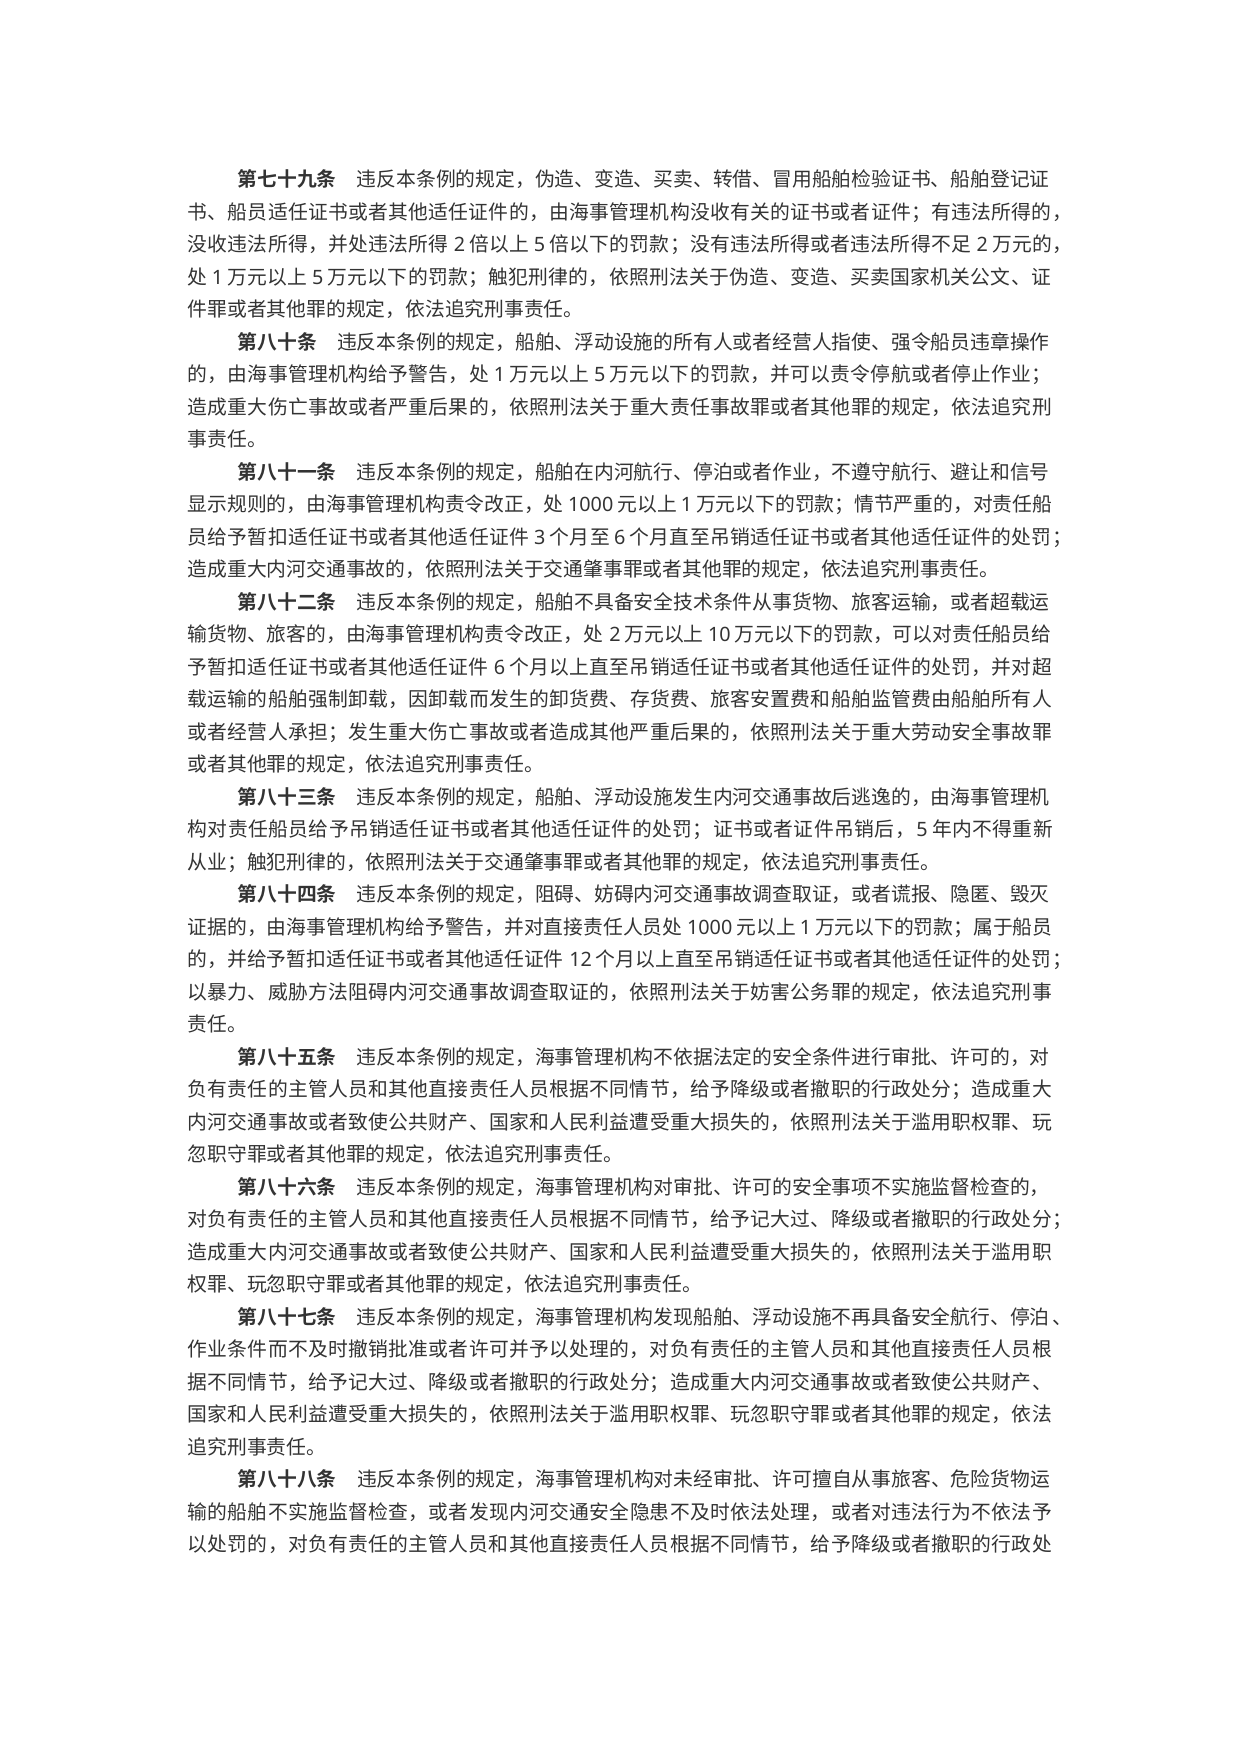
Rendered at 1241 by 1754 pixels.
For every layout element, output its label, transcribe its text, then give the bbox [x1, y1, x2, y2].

text 第八十五条 违反本条例的规定，海事管理机构不依据法定的安全条件进行审批、许可的，对负有责任的主管人员和其他直接责任人员根据不同情节，给予降级或者撤职的行政处分；造成重大内河交通事故或者致使公共财产、国家和人民利益遭受重大损失的，依照刑法关于滥用职权罪、玩忽职守罪或者其他罪的规定，依法追究刑事责任。 [187, 1039, 1053, 1169]
text 第八十四条 违反本条例的规定，阻碍、妨碍内河交通事故调查取证，或者谎报、隐匿、毁灭证据的，由海事管理机构给予警告，并对直接责任人员处1000元以上1万元以下的罚款；属于船员的，并给予暂扣适任证书或者其他适任证件12个月以上直至吊销适任证书或者其他适任证件的处罚；以暴力、威胁方法阻碍内河交通事故调查取证的，依照刑法关于妨害公务罪的规定，依法追究刑事责任。 [187, 877, 1053, 1039]
text 第八十七条 违反本条例的规定，海事管理机构发现船舶、浮动设施不再具备安全航行、停泊、作业条件而不及时撤销批准或者许可并予以处理的，对负有责任的主管人员和其他直接责任人员根据不同情节，给予记大过、降级或者撤职的行政处分；造成重大内河交通事故或者致使公共财产、国家和人民利益遭受重大损失的，依照刑法关于滥用职权罪、玩忽职守罪或者其他罪的规定，依法追究刑事责任。 [187, 1299, 1053, 1462]
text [187, 1462, 1053, 1559]
text 第八十六条 违反本条例的规定，海事管理机构对审批、许可的安全事项不实施监督检查的，对负有责任的主管人员和其他直接责任人员根据不同情节，给予记大过、降级或者撤职的行政处分；造成重大内河交通事故或者致使公共财产、国家和人民利益遭受重大损失的，依照刑法关于滥用职权罪、玩忽职守罪或者其他罪的规定，依法追究刑事责任。 [187, 1169, 1053, 1299]
text 第八十条 违反本条例的规定，船舶、浮动设施的所有人或者经营人指使、强令船员违章操作的，由海事管理机构给予警告，处1万元以上5万元以下的罚款，并可以责令停航或者停止作业；造成重大伤亡事故或者严重后果的，依照刑法关于重大责任事故罪或者其他罪的规定，依法追究刑事责任。 [187, 324, 1053, 454]
text 第八十三条 违反本条例的规定，船舶、浮动设施发生内河交通事故后逃逸的，由海事管理机构对责任船员给予吊销适任证书或者其他适任证件的处罚；证书或者证件吊销后，5年内不得重新从业；触犯刑律的，依照刑法关于交通肇事罪或者其他罪的规定，依法追究刑事责任。 [187, 779, 1053, 877]
text 第八十二条 违反本条例的规定，船舶不具备安全技术条件从事货物、旅客运输，或者超载运输货物、旅客的，由海事管理机构责令改正，处2万元以上10万元以下的罚款，可以对责任船员给予暂扣适任证书或者其他适任证件6个月以上直至吊销适任证书或者其他适任证件的处罚，并对超载运输的船舶强制卸载，因卸载而发生的卸货费、存货费、旅客安置费和船舶监管费由船舶所有人或者经营人承担；发生重大伤亡事故或者造成其他严重后果的，依照刑法关于重大劳动安全事故罪或者其他罪的规定，依法追究刑事责任。 [187, 584, 1053, 779]
text 第七十九条 违反本条例的规定，伪造、变造、买卖、转借、冒用船舶检验证书、船舶登记证书、船员适任证书或者其他适任证件的，由海事管理机构没收有关的证书或者证件；有违法所得的，没收违法所得，并处违法所得2倍以上5倍以下的罚款；没有违法所得或者违法所得不足2万元的，处1万元以上5万元以下的罚款；触犯刑律的，依照刑法关于伪造、变造、买卖国家机关公文、证件罪或者其他罪的规定，依法追究刑事责任。 [187, 162, 1053, 324]
text 第八十一条 违反本条例的规定，船舶在内河航行、停泊或者作业，不遵守航行、避让和信号显示规则的，由海事管理机构责令改正，处1000元以上1万元以下的罚款；情节严重的，对责任船员给予暂扣适任证书或者其他适任证件3个月至6个月直至吊销适任证书或者其他适任证件的处罚；造成重大内河交通事故的，依照刑法关于交通肇事罪或者其他罪的规定，依法追究刑事责任。 [187, 454, 1053, 584]
